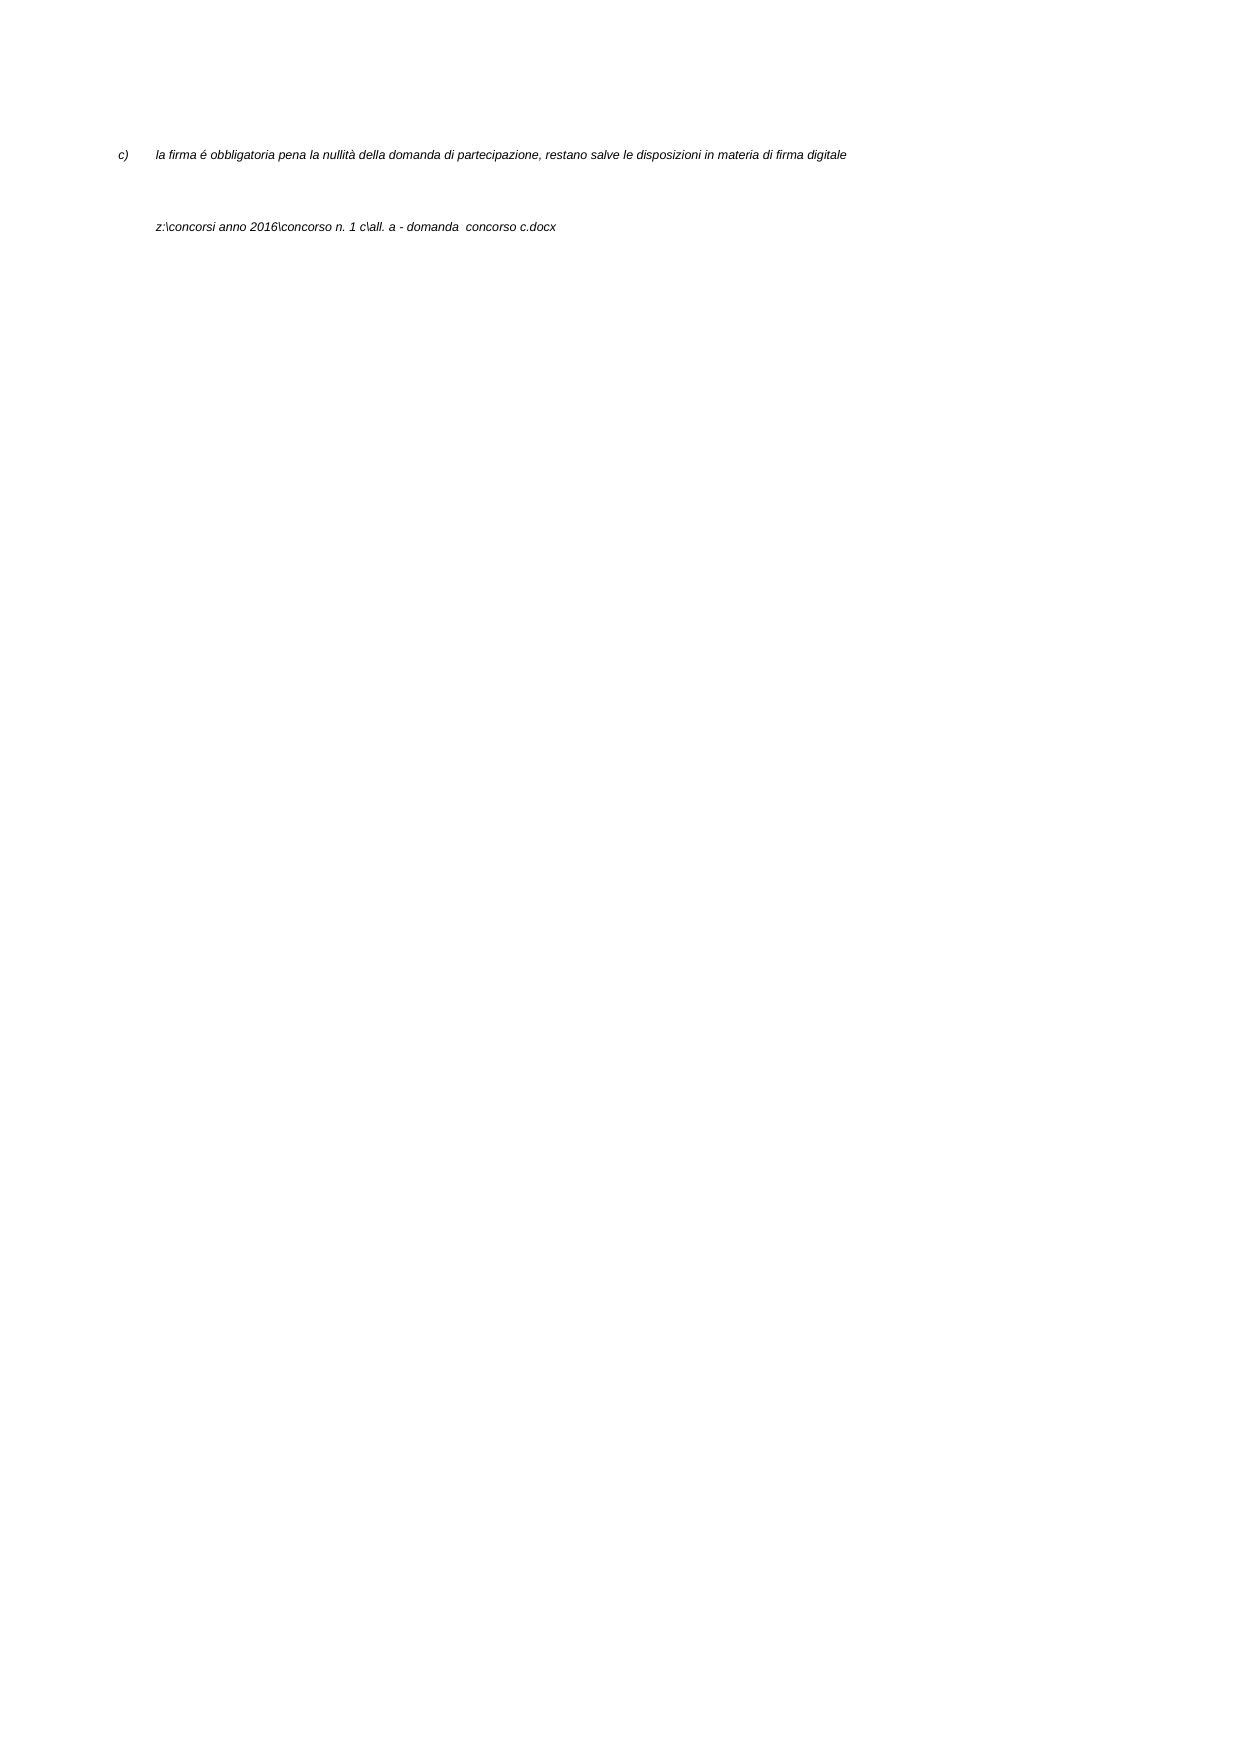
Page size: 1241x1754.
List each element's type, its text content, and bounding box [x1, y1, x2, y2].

list la firma é obbligatoria pena la nullità della domanda di partecipazione, restano salve le disposizioni in materia di firma digitale [118, 148, 1122, 162]
text z:\concorsi anno 2016\concorso n. 1 c\all. a - domanda concorso c.docx [156, 219, 1122, 234]
